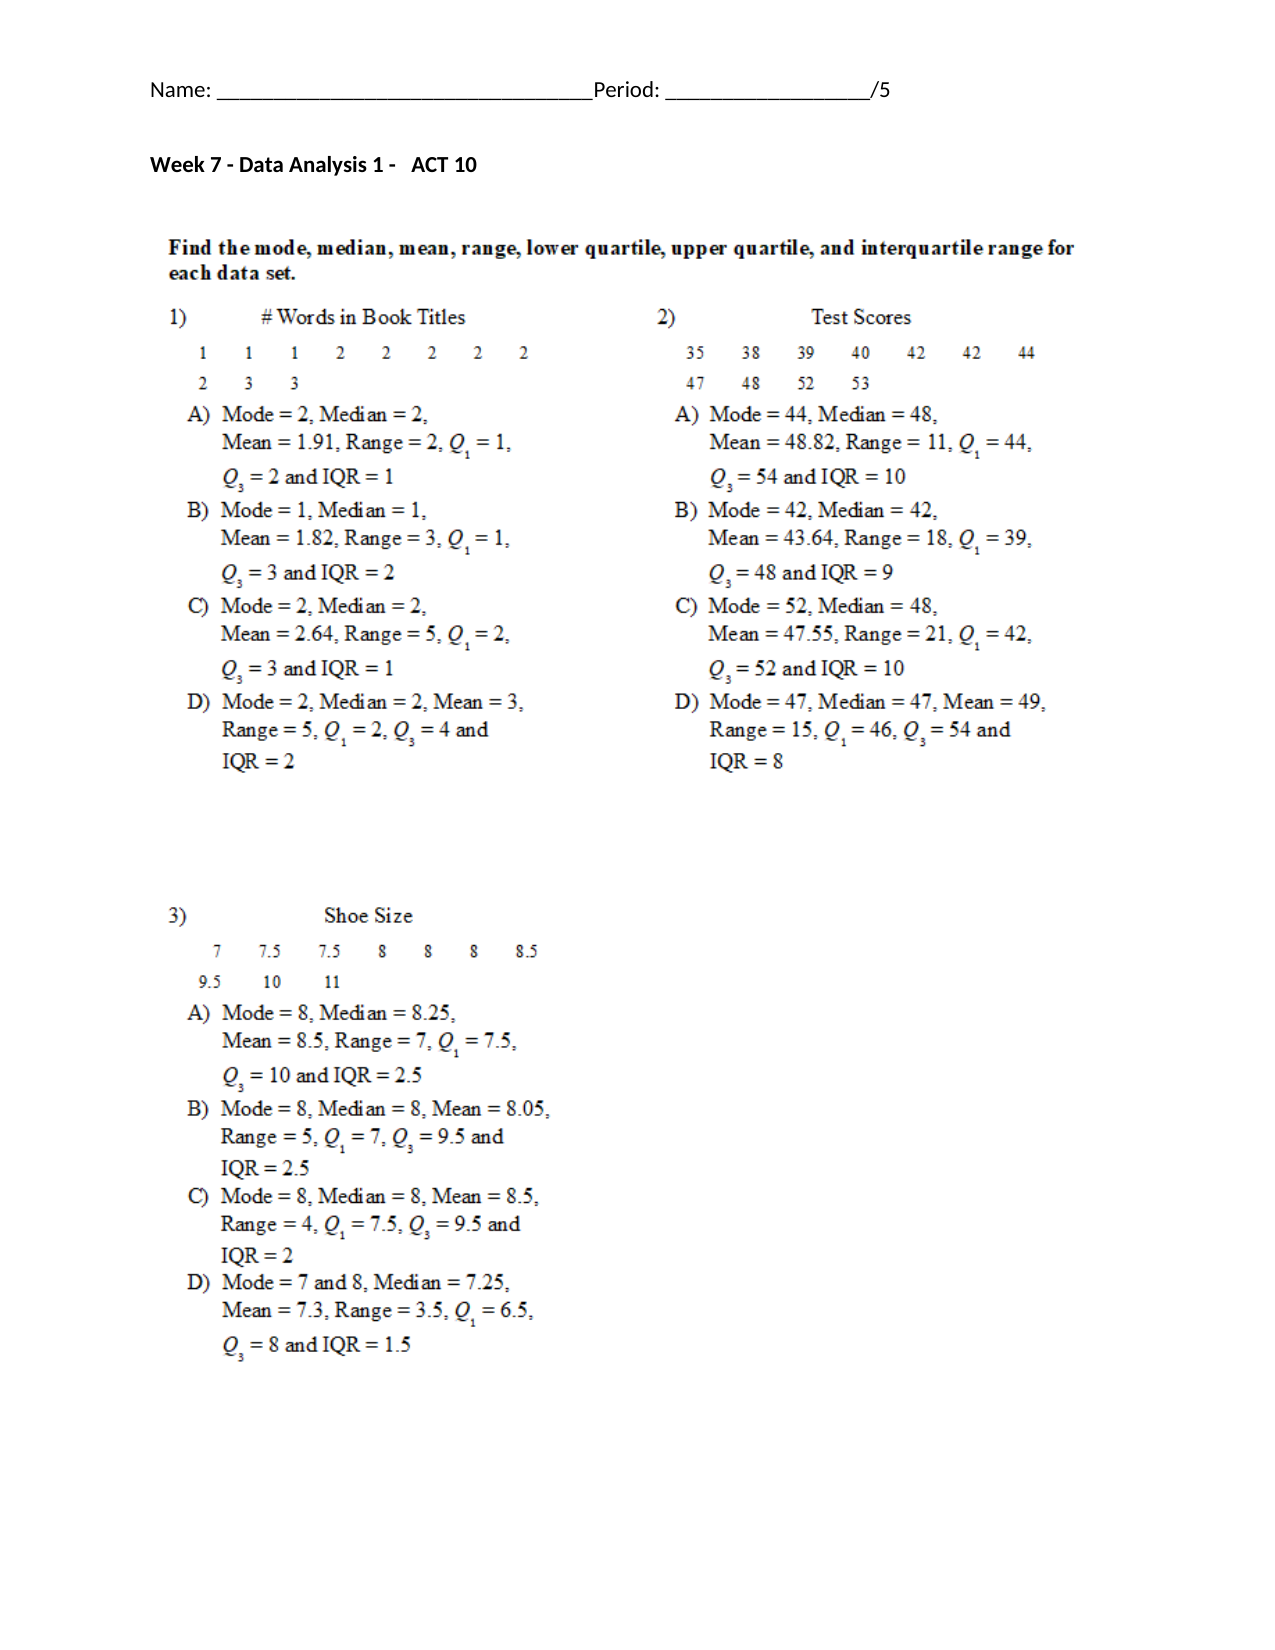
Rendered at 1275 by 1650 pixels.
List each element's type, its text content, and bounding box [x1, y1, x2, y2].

picture [131, 234, 1148, 1395]
text Week 7 - Data Analysis 1 - ACT 10 [150, 150, 1125, 178]
